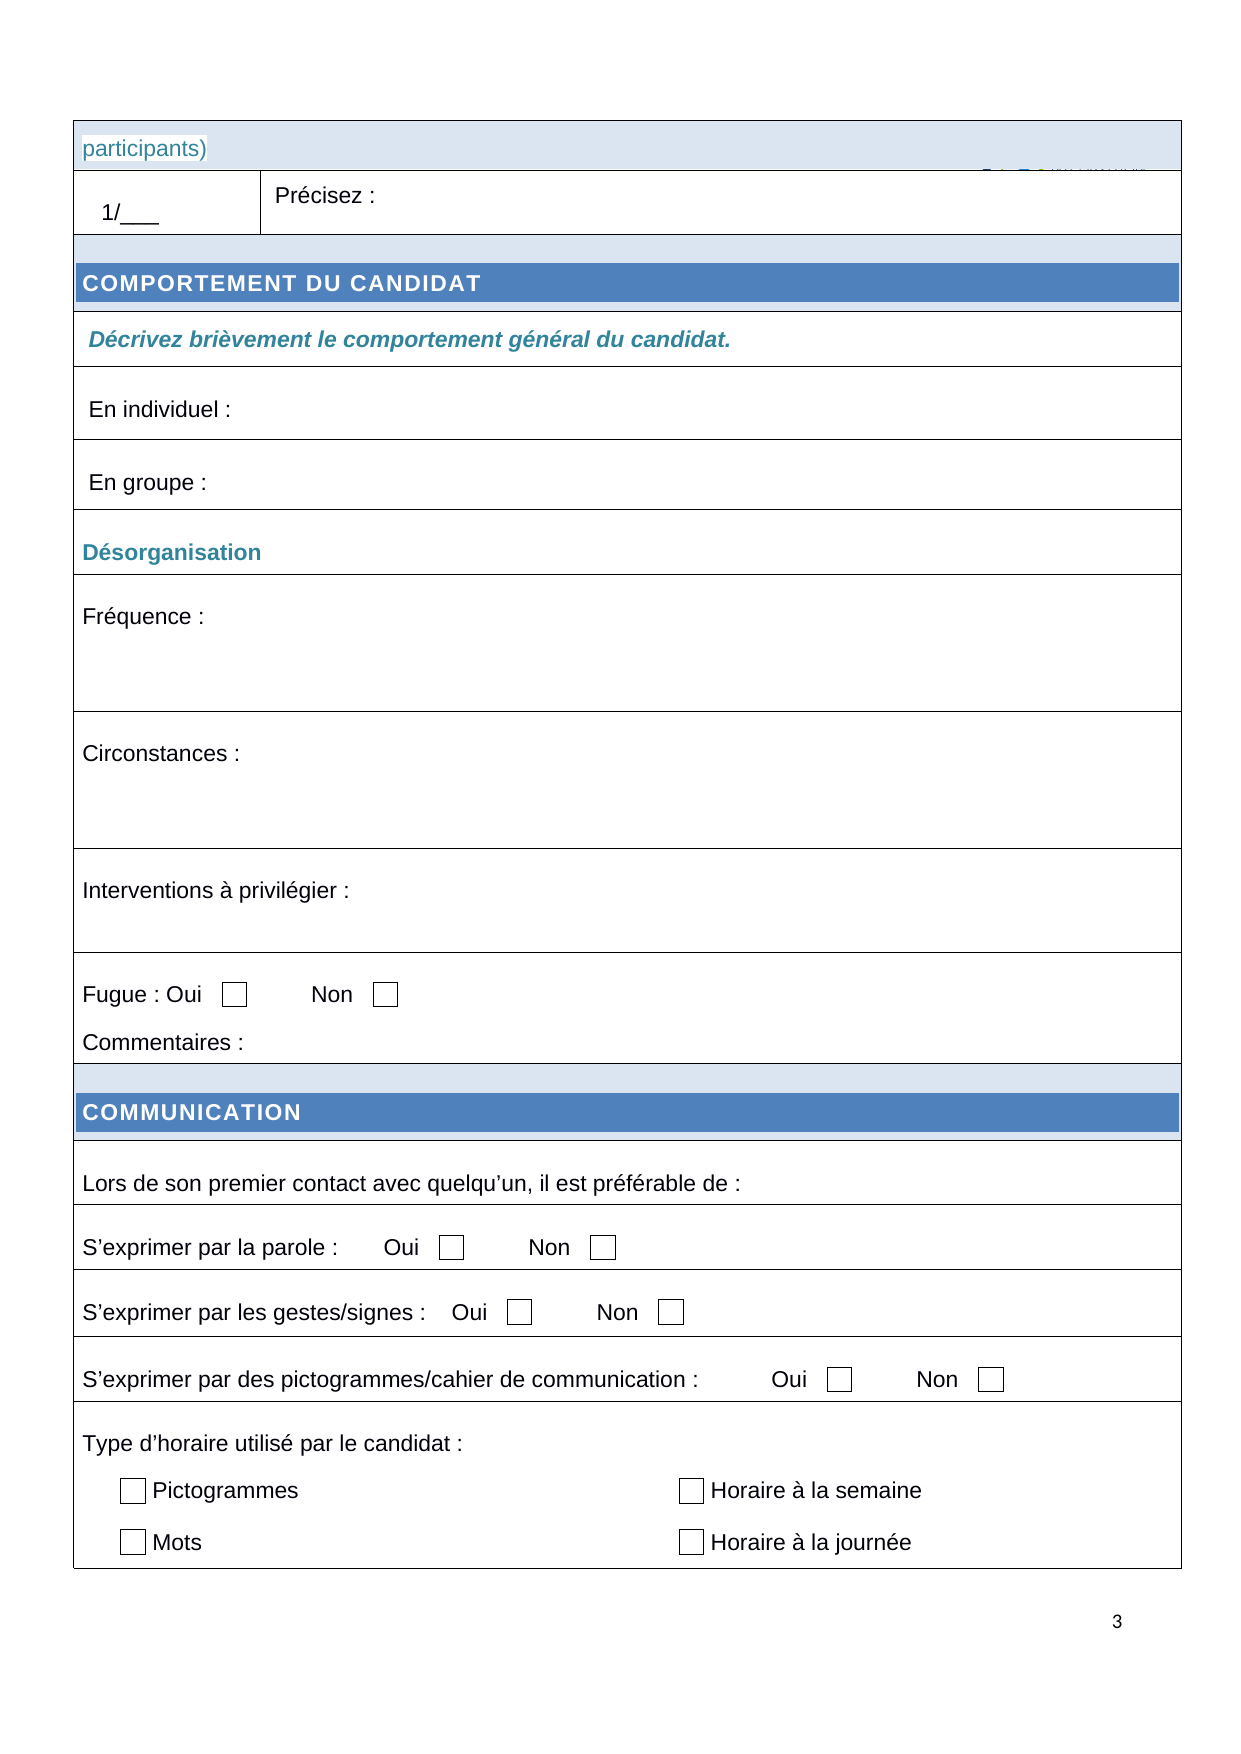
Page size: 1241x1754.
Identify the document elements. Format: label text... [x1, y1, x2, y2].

table_cell Communication [74, 1064, 1181, 1140]
table_cell Interventions à privilégier : [74, 849, 1181, 952]
table_cell En groupe : [74, 440, 1181, 509]
table_cell Lors de son premier contact avec quelqu’un, il est préférable de : [74, 1141, 1181, 1204]
table_cell S’exprimer par la parole : Oui Non [74, 1205, 1181, 1269]
table_cell COMPORTEMENT DU CANDIDAT [74, 235, 1181, 311]
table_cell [640, 1402, 1181, 1567]
table_cell Fugue : Oui Non Commentaires : [74, 953, 1181, 1063]
table_cell Circonstances : [74, 712, 1181, 847]
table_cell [74, 121, 1181, 169]
table_cell Décrivez brièvement le comportement général du candidat. [74, 312, 1181, 366]
table_cell Fréquence : [74, 575, 1181, 711]
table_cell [74, 1402, 640, 1567]
table_cell Désorganisation [74, 510, 1181, 573]
table_cell S’exprimer par les gestes/signes : Oui Non [74, 1270, 1181, 1336]
table_cell 1/___ [74, 171, 260, 234]
table_cell En individuel : [74, 367, 1181, 439]
table_cell Précisez : [261, 171, 1181, 234]
table_cell S’exprimer par des pictogrammes/cahier de communication : Oui Non [74, 1337, 1181, 1401]
